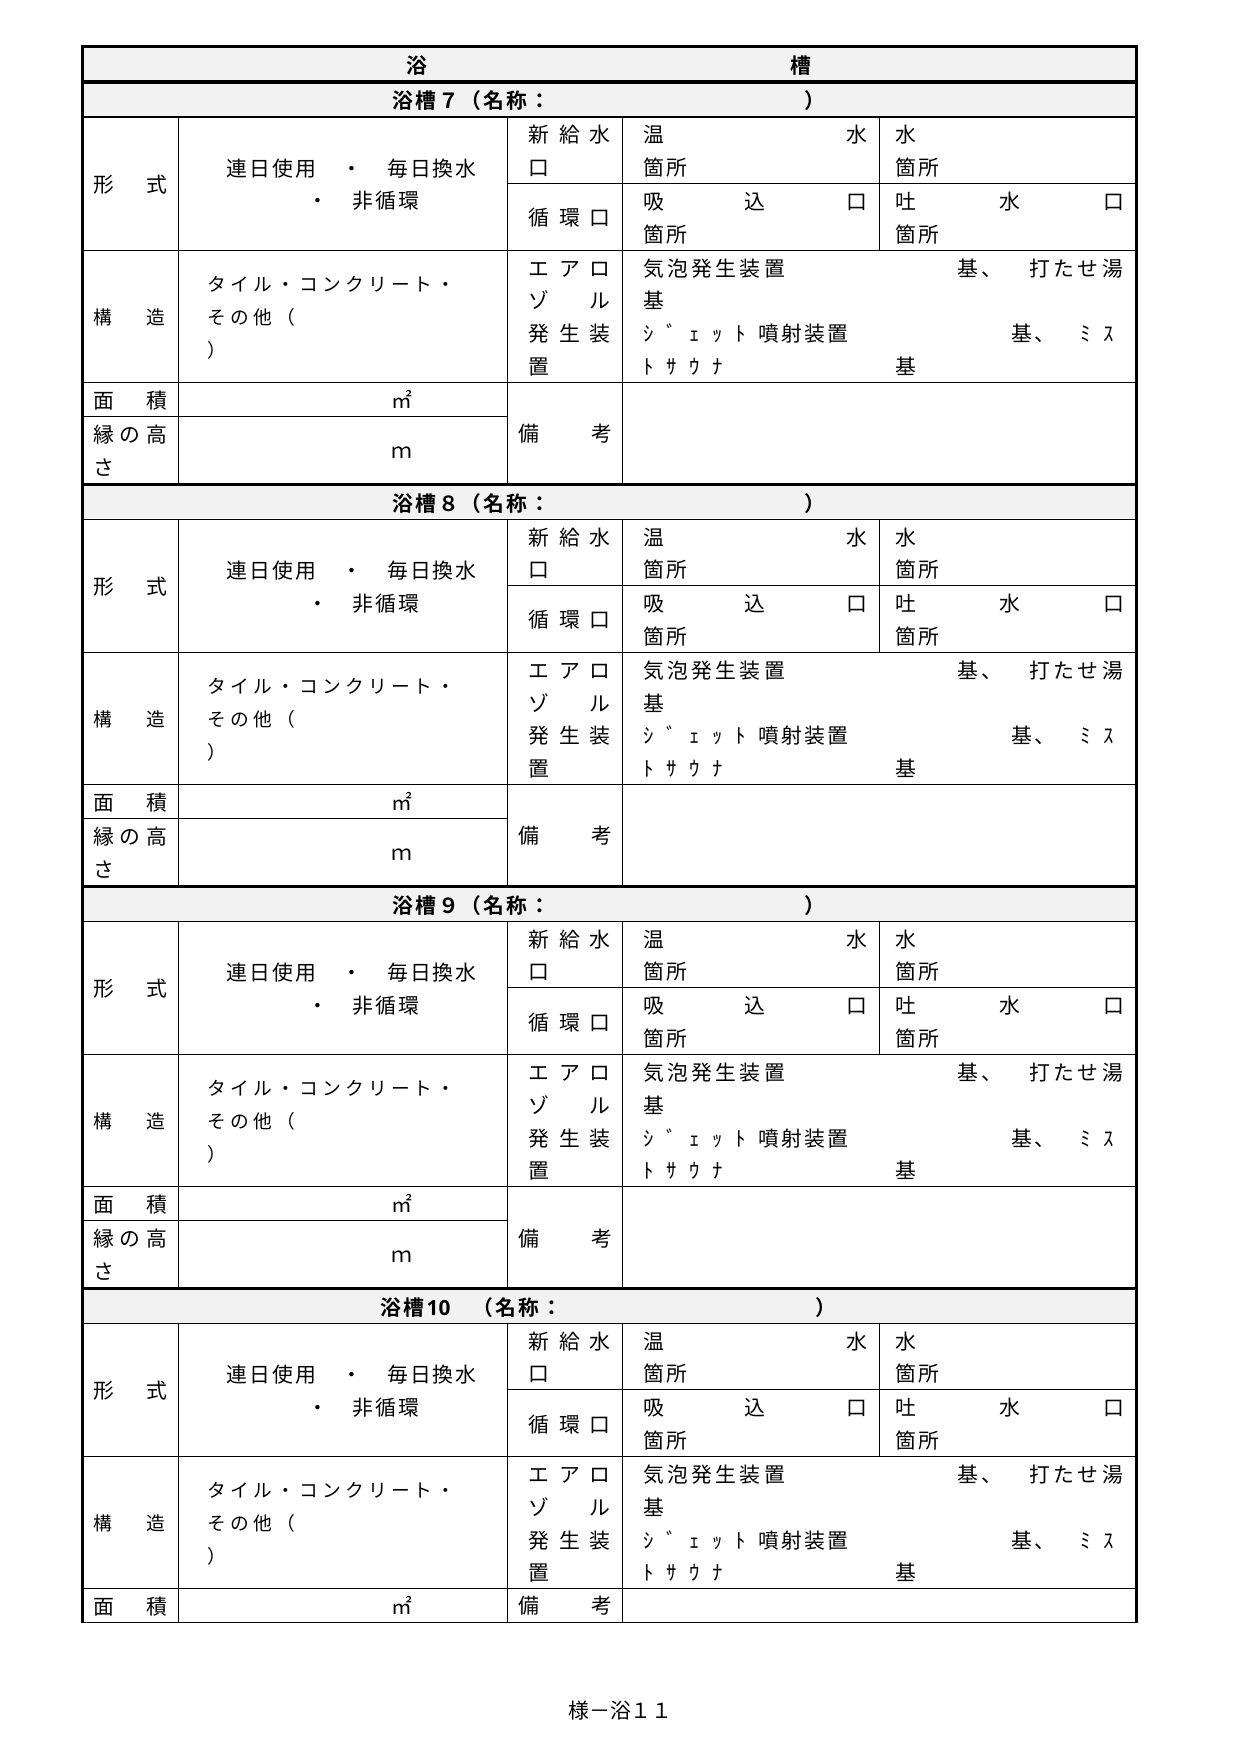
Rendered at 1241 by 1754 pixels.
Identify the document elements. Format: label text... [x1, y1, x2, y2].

table_cell ㎡ [179, 383, 507, 416]
table_cell 新給水口 [508, 118, 622, 183]
table_cell 備考 [508, 785, 622, 884]
table_cell 循環口 [508, 184, 622, 250]
table_cell エアロゾル 発生装置 [508, 251, 622, 382]
table_cell 浴槽８（名称： ） [84, 486, 1135, 518]
table_cell 吸込口 箇所 [623, 988, 879, 1054]
table_cell 浴槽９（名称： ） [84, 888, 1135, 921]
table_cell 温水 箇所 [623, 1324, 879, 1389]
table_cell 温水 箇所 [623, 118, 879, 183]
table_cell 気泡発生装置 基、 打たせ湯 基 ｼﾞｪｯﾄ噴射装置 基、 ﾐｽﾄｻｳﾅ 基 [623, 1055, 1135, 1186]
table_cell 形式 [84, 118, 178, 250]
table_cell 吸込口 箇所 [623, 1390, 879, 1456]
table_cell タイル・コンクリート・ その他（ ） [179, 1457, 507, 1588]
table_cell [623, 383, 1135, 482]
table_cell 循環口 [508, 1390, 622, 1456]
table_cell 連日使用 ・ 毎日換水 ・ 非循環 [179, 520, 507, 652]
table_cell 構造 [84, 1457, 178, 1588]
table_cell 温水 箇所 [623, 520, 879, 585]
table_cell ㎡ [179, 785, 507, 818]
table_cell 形式 [84, 922, 178, 1054]
table_cell 新給水口 [508, 520, 622, 585]
table_cell 水 箇所 [880, 118, 1135, 183]
table_cell 備考 [508, 383, 622, 482]
table_cell 連日使用 ・ 毎日換水 ・ 非循環 [179, 118, 507, 250]
table_cell 浴槽10（名称： ） [84, 1290, 1135, 1323]
table_cell ㎡ [179, 1589, 507, 1622]
table_cell 吐水口 箇所 [880, 1390, 1135, 1456]
table_cell 面積 [84, 785, 178, 818]
table_cell タイル・コンクリート・ その他（ ） [179, 653, 507, 784]
table_cell 気泡発生装置 基、 打たせ湯 基 ｼﾞｪｯﾄ噴射装置 基、 ﾐｽﾄｻｳﾅ 基 [623, 653, 1135, 784]
table_cell 備考 [508, 1589, 622, 1622]
table_cell 新給水口 [508, 922, 622, 987]
table_cell タイル・コンクリート・ その他（ ） [179, 251, 507, 382]
table_cell 吸込口 箇所 [623, 184, 879, 250]
table_cell ｍ [179, 819, 507, 884]
table_cell ｍ [179, 1221, 507, 1287]
table_cell 連日使用 ・ 毎日換水 ・ 非循環 [179, 922, 507, 1054]
table_cell 水 箇所 [880, 520, 1135, 585]
table_header 浴槽 [84, 48, 1135, 80]
table_cell 構造 [84, 653, 178, 784]
table_cell 縁の高さ [84, 819, 178, 884]
table_cell 循環口 [508, 988, 622, 1054]
table_cell エアロゾル 発生装置 [508, 1055, 622, 1186]
table_cell 吐水口 箇所 [880, 586, 1135, 652]
table_cell 吸込口 箇所 [623, 586, 879, 652]
table_cell 備考 [508, 1187, 622, 1287]
table_cell 吐水口 箇所 [880, 184, 1135, 250]
table_cell 形式 [84, 1324, 178, 1456]
table_cell 循環口 [508, 586, 622, 652]
table_cell エアロゾル 発生装置 [508, 653, 622, 784]
table_cell 縁の高さ [84, 417, 178, 482]
table_cell タイル・コンクリート・ その他（ ） [179, 1055, 507, 1186]
table_cell 気泡発生装置 基、 打たせ湯 基 ｼﾞｪｯﾄ噴射装置 基、 ﾐｽﾄｻｳﾅ 基 [623, 1457, 1135, 1588]
table_cell 面積 [84, 383, 178, 416]
table_cell 形式 [84, 520, 178, 652]
table_cell 新給水口 [508, 1324, 622, 1389]
table_cell 吐水口 箇所 [880, 988, 1135, 1054]
table_cell エアロゾル 発生装置 [508, 1457, 622, 1588]
table_cell ｍ [179, 417, 507, 482]
table_cell [623, 785, 1135, 884]
table_cell ㎡ [179, 1187, 507, 1220]
table_cell 温水 箇所 [623, 922, 879, 987]
table_cell [623, 1187, 1135, 1287]
table_cell 面積 [84, 1589, 178, 1622]
table_cell 水 箇所 [880, 922, 1135, 987]
table_cell 連日使用 ・ 毎日換水 ・ 非循環 [179, 1324, 507, 1456]
table_cell 浴槽７（名称： ） [84, 84, 1135, 116]
table_cell 縁の高さ [84, 1221, 178, 1287]
table_cell 気泡発生装置 基、 打たせ湯 基 ｼﾞｪｯﾄ噴射装置 基、 ﾐｽﾄｻｳﾅ 基 [623, 251, 1135, 382]
table_cell [623, 1589, 1135, 1622]
table_cell 水 箇所 [880, 1324, 1135, 1389]
table_cell 構造 [84, 251, 178, 382]
table_cell 構造 [84, 1055, 178, 1186]
table_cell 面積 [84, 1187, 178, 1220]
